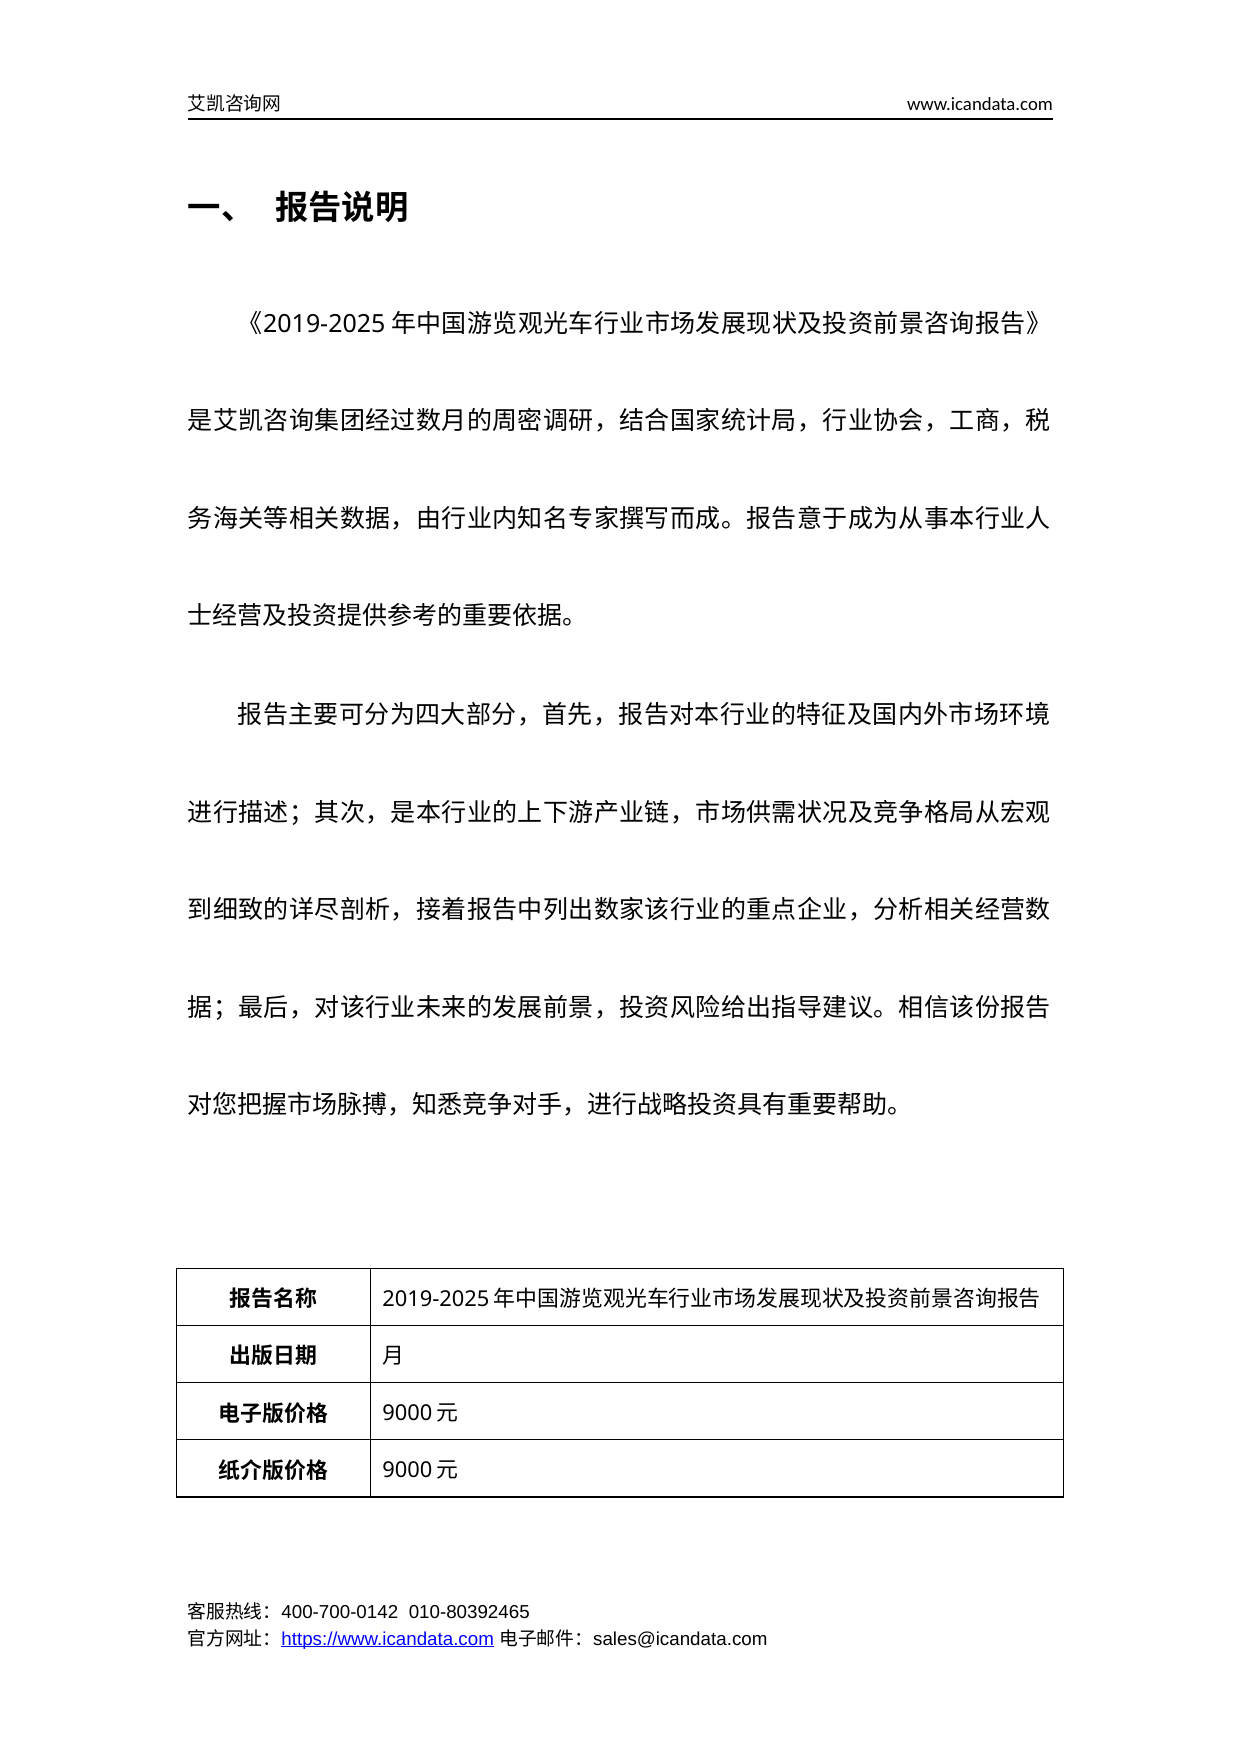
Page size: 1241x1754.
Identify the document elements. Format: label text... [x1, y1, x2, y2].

subtitle 报告说明 [187, 172, 1053, 237]
table_cell 纸介版价格 [177, 1440, 370, 1496]
table_cell 月 [371, 1326, 1063, 1382]
table_header 2019-2025年中国游览观光车行业市场发展现状及投资前景咨询报告 [371, 1269, 1063, 1325]
table_cell 出版日期 [177, 1326, 370, 1382]
table_cell 9000元 [371, 1440, 1063, 1496]
table_cell 9000元 [371, 1383, 1063, 1439]
table_header 报告名称 [177, 1269, 370, 1325]
text 《2019-2025年中国游览观光车行业市场发展现状及投资前景咨询报告》是艾凯咨询集团经过数月的周密调研，结合国家统计局，行业协会，工商，税务海关等相关数据，由行业内知名专家撰写而成。报告意于成为从事本行业人士经营及投资提供参考的重要依据。 [187, 289, 1053, 646]
text 报告主要可分为四大部分，首先，报告对本行业的特征及国内外市场环境进行描述；其次，是本行业的上下游产业链，市场供需状况及竞争格局从宏观到细致的详尽剖析，接着报告中列出数家该行业的重点企业，分析相关经营数据；最后，对该行业未来的发展前景，投资风险给出指导建议。相信该份报告对您把握市场脉搏，知悉竞争对手，进行战略投资具有重要帮助。 [187, 681, 1053, 1136]
table_cell 电子版价格 [177, 1383, 370, 1439]
